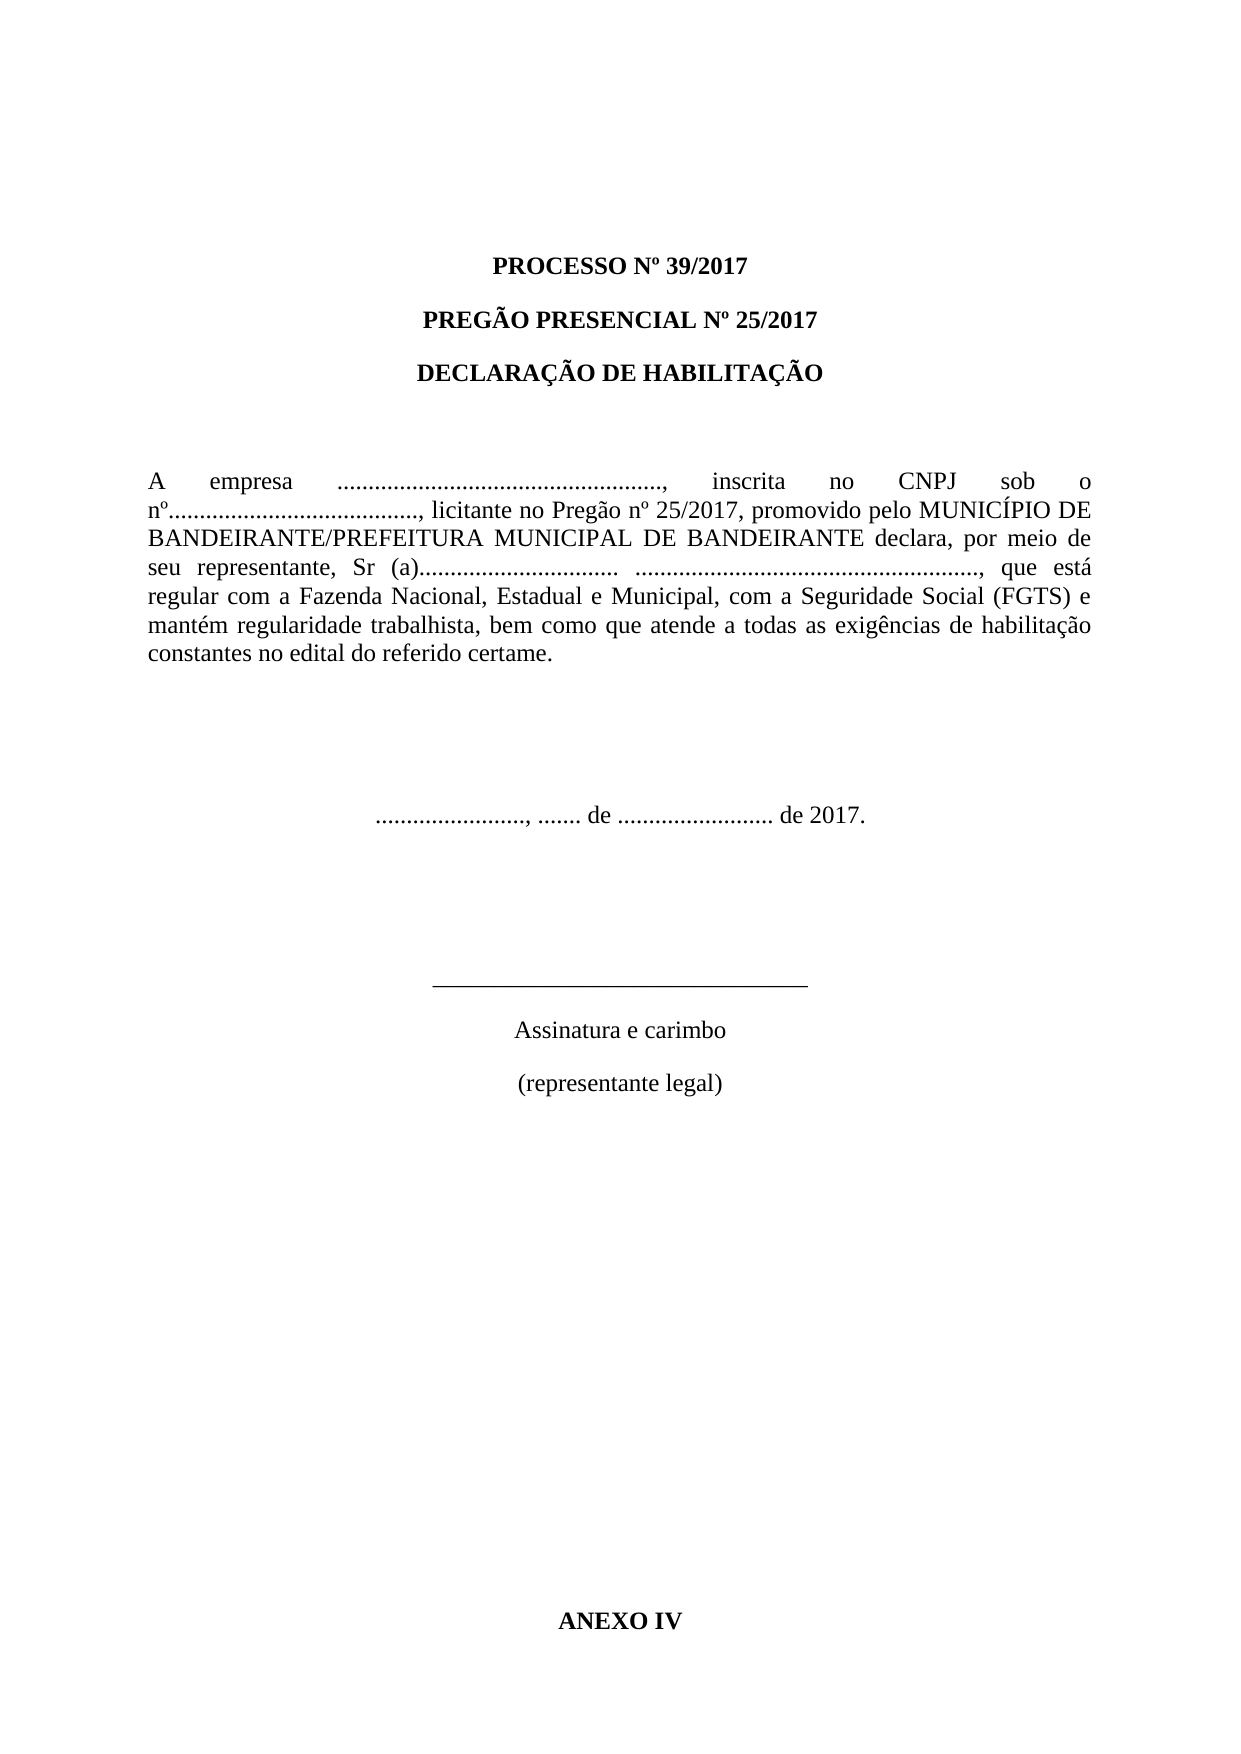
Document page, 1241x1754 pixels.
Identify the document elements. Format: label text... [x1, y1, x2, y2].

text ______________________________ [148, 961, 1092, 990]
text ANEXO IV [148, 1606, 1092, 1635]
text (representante legal) [148, 1068, 1092, 1097]
text ........................, ....... de ......................... de 2017. [148, 800, 1092, 828]
text DECLARAÇÃO DE HABILITAÇÃO [148, 358, 1092, 387]
text Assinatura e carimbo [148, 1015, 1092, 1043]
text A empresa ...................................................., inscrita no CNPJ sob o nº........................................, licitante no Pregão nº 25/2017, promovido pelo MUNICÍPIO DE BANDEIRANTE/PREFEITURA MUNICIPAL DE BANDEIRANTE declara, por meio de seu representante, Sr (a)................................ ......................................................., que está regular com a Fazenda Nacional, Estadual e Municipal, com a Seguridade Social (FGTS) e mantém regularidade trabalhista, bem como que atende a todas as exigências de habilitação constantes no edital do referido certame. [148, 466, 1092, 667]
text PROCESSO Nº 39/2017 [148, 251, 1092, 280]
text PREGÃO PRESENCIAL Nº 25/2017 [148, 305, 1092, 333]
